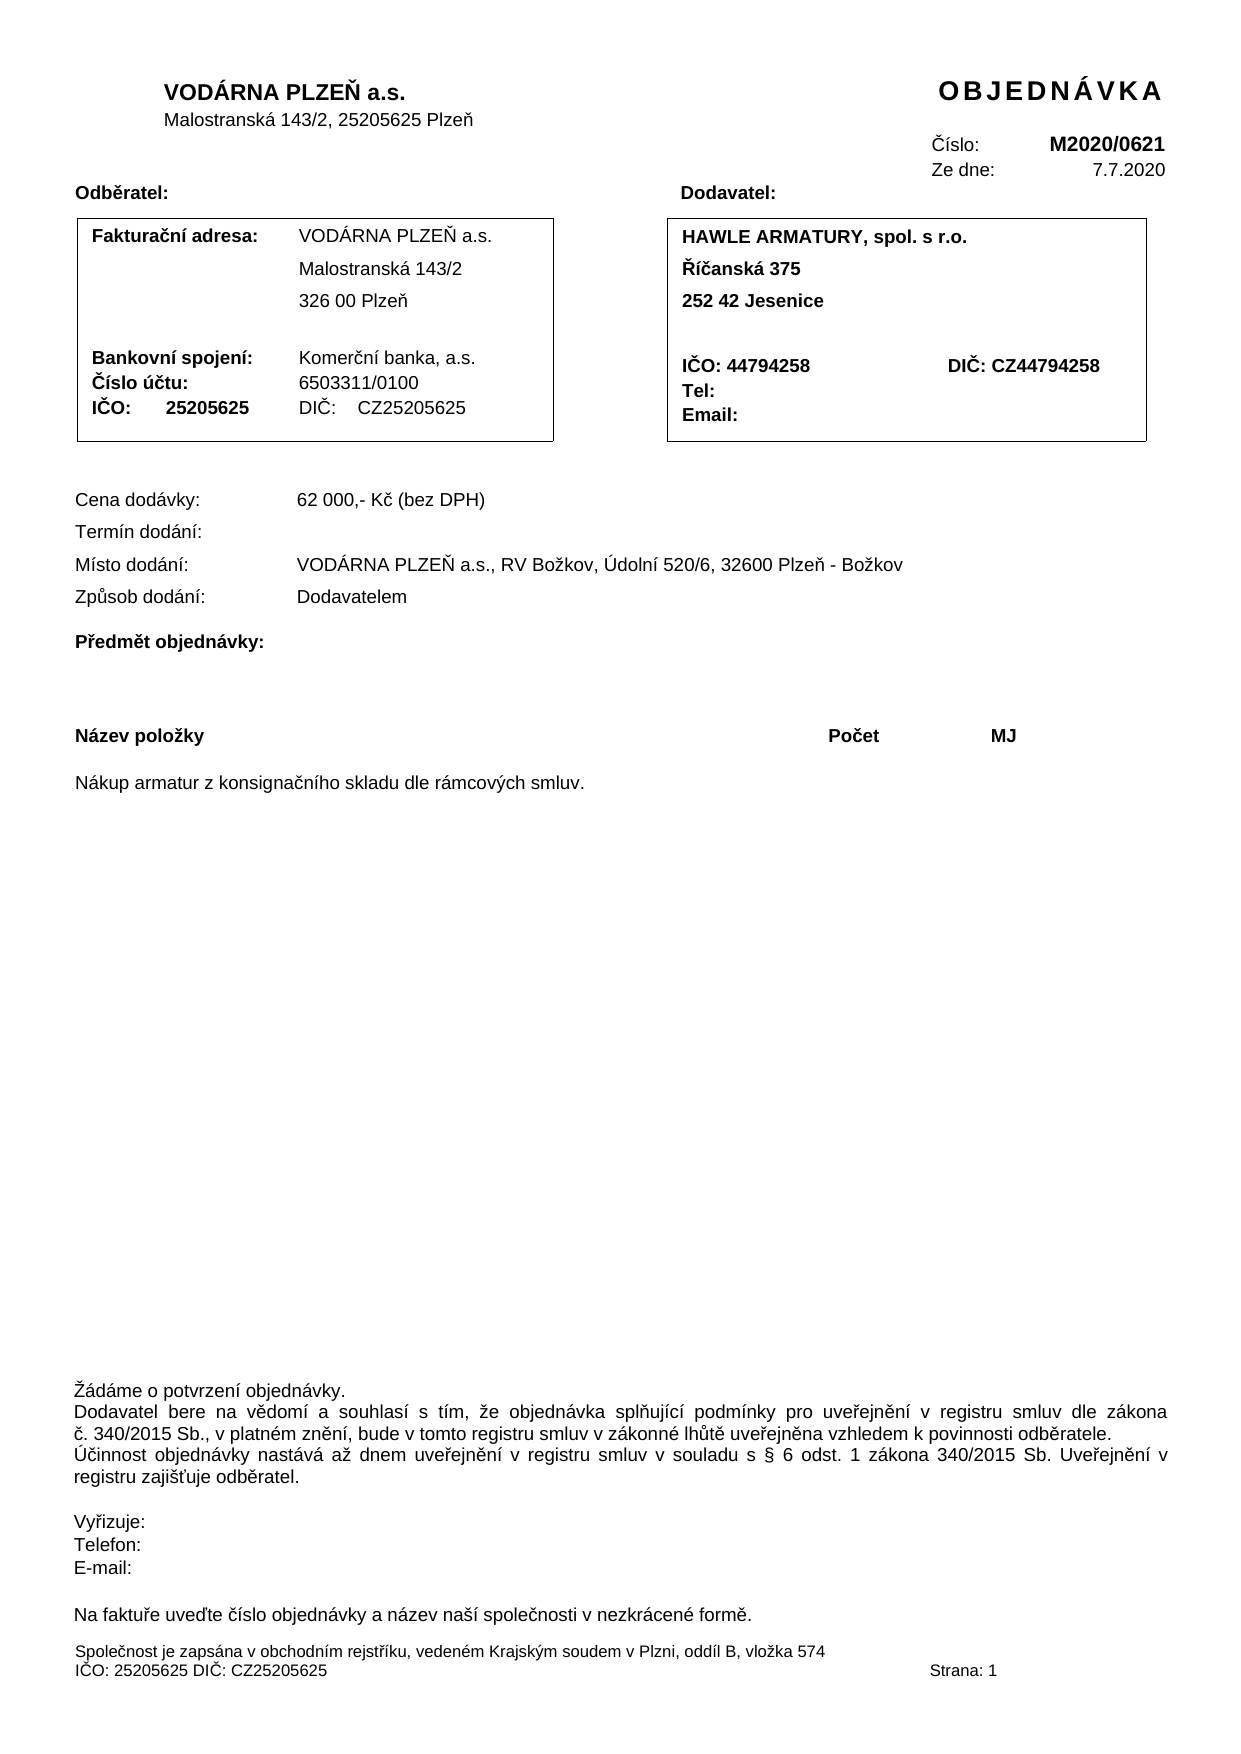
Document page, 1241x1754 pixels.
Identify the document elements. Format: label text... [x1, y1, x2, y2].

text Nákup armatur z konsignačního skladu dle rámcových smluv. [75, 772, 1165, 793]
text Způsob dodání: Dodavatelem [75, 586, 1165, 607]
text Předmět objednávky: [75, 631, 1165, 652]
text Ze dne: 7.7.2020 [75, 158, 1165, 180]
text Termín dodání: [75, 521, 1165, 543]
text Malostranská 143/2, 25205625 Plzeň [75, 109, 1165, 130]
text Místo dodání: VODÁRNA PLZEŇ a.s., RV Božkov, Údolní 520/6, 32600 Plzeň - Božkov [75, 553, 1165, 575]
text Číslo: M2020/0621 [75, 132, 1165, 156]
text Odběratel: Dodavatel: [75, 182, 1165, 204]
text VODÁRNA PLZEŇ a.s. OBJEDNÁVKA [75, 75, 1165, 106]
text Název položky Počet MJ [75, 725, 1165, 747]
text Cena dodávky: 62 000,- Kč (bez DPH) [75, 489, 1165, 510]
